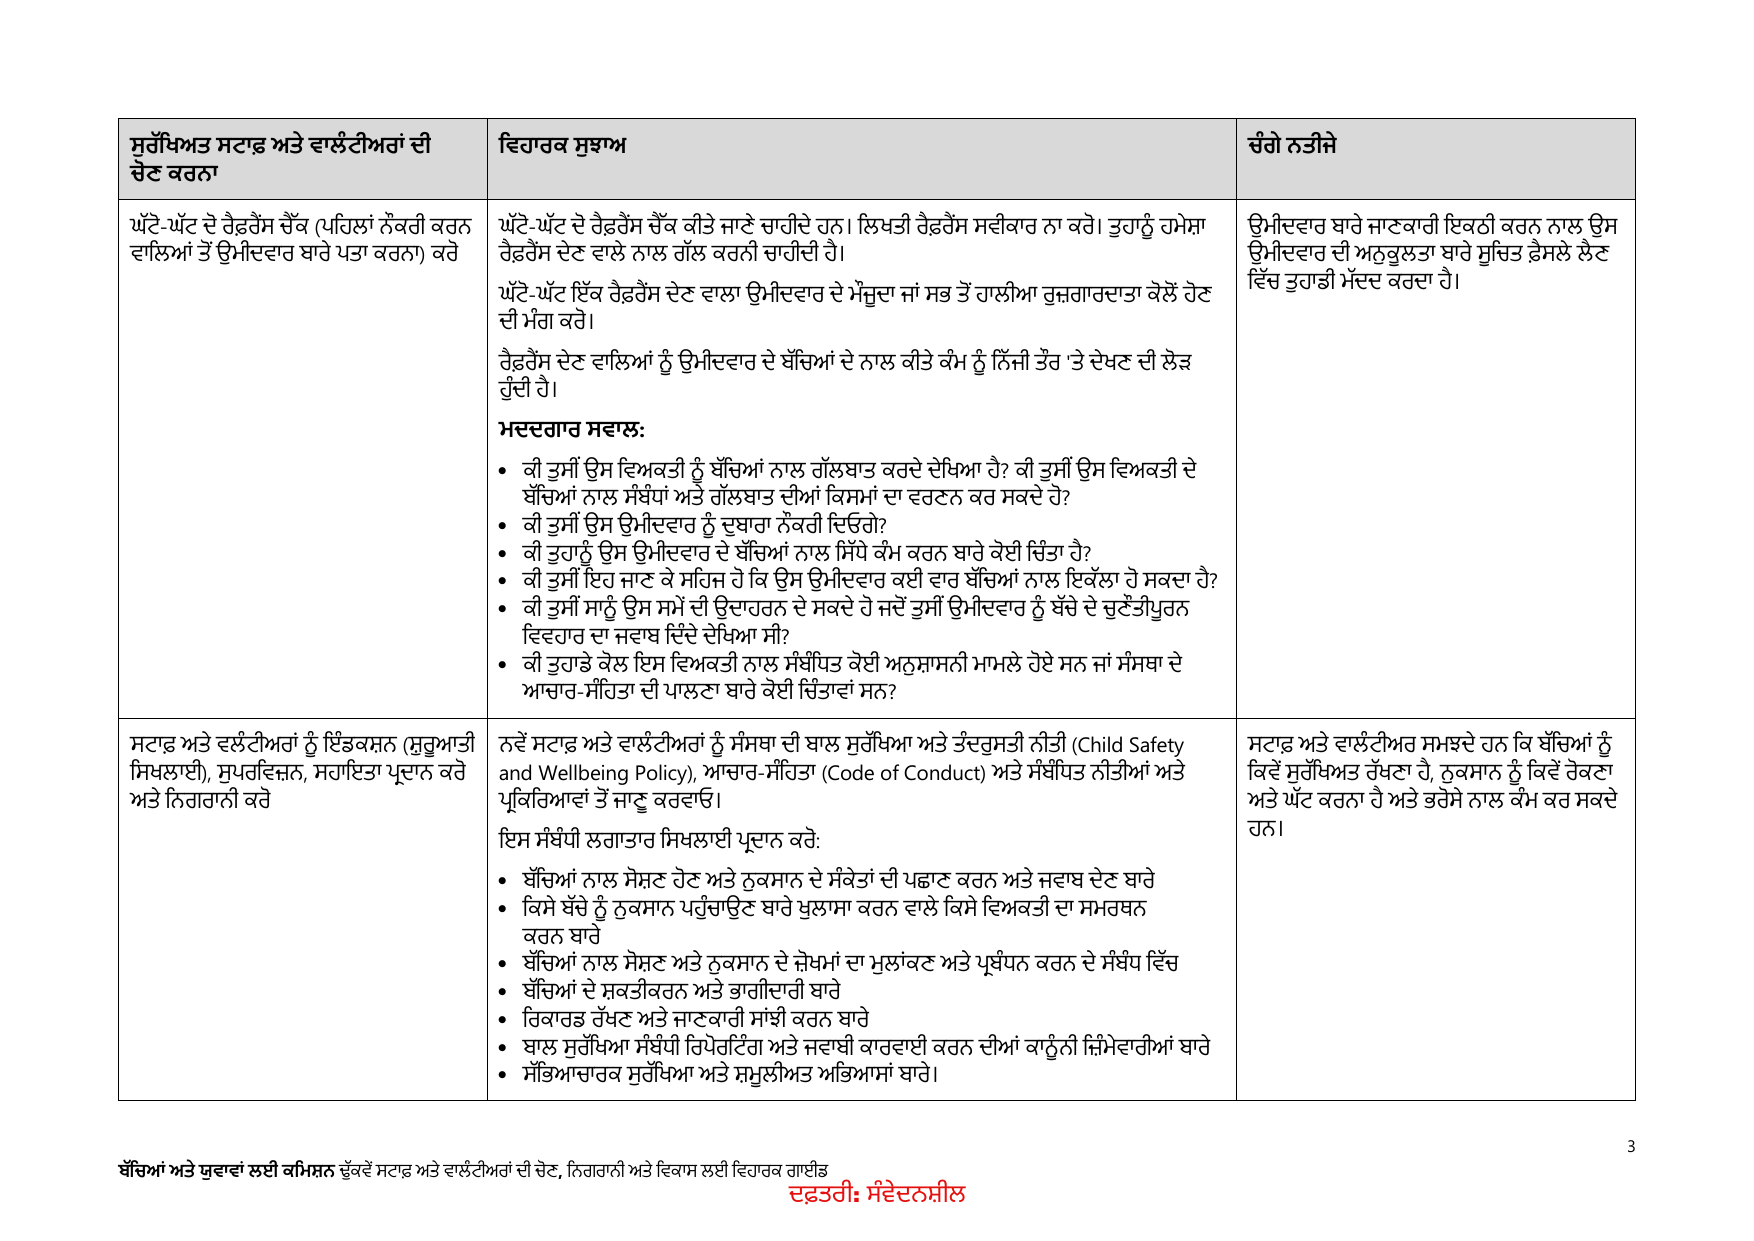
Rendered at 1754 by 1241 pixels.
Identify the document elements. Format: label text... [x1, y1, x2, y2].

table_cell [488, 719, 1236, 1100]
table_header ਸੁਰੱਖਿਅਤ ਸਟਾਫ਼ ਅਤੇ ਵਾਲੰਟੀਅਰਾਂ ਦੀ ਚੋਣ ਕਰਨਾ [119, 119, 487, 199]
table_cell ਘੱਟੋ-ਘੱਟ ਦੋ ਰੈਫ਼ਰੈਂਸ ਚੈੱਕ ਕੀਤੇ ਜਾਣੇ ਚਾਹੀਦੇ ਹਨ। ਲਿਖਤੀ ਰੈਫ਼ਰੈਂਸ ਸਵੀਕਾਰ ਨਾ ਕਰੋ। ਤੁਹਾਨੂੰ ਹਮੇਸ਼ਾ ਰੈਫ਼ਰੈਂਸ ਦੇਣ ਵਾਲੇ ਨਾਲ ਗੱਲ ਕਰਨੀ ਚਾਹੀਦੀ ਹੈ। ਘੱਟੋ-ਘੱਟ ਇੱਕ ਰੈਫ਼ਰੈਂਸ ਦੇਣ ਵਾਲਾ ਉਮੀਦਵਾਰ ਦੇ ਮੌਜੂਦਾ ਜਾਂ ਸਭ ਤੋਂ ਹਾਲੀਆ ਰੁਜ਼ਗਾਰਦਾਤਾ ਕੋਲੋਂ ਹੋਣ ਦੀ ਮੰਗ ਕਰੋ। ਰੈਫ਼ਰੈਂਸ ਦੇਣ ਵਾਲਿਆਂ ਨੂੰ ਉਮੀਦਵਾਰ ਦੇ ਬੱਚਿਆਂ ਦੇ ਨਾਲ ਕੀਤੇ ਕੰਮ ਨੂੰ ਨਿੱਜੀ ਤੌਰ 'ਤੇ ਦੇਖਣ ਦੀ ਲੋੜ ਹੁੰਦੀ ਹੈ। ਮਦਦਗਾਰ ਸਵਾਲ: ਕੀ ਤੁਸੀਂ ਉਸ ਵਿਅਕਤੀ ਨੂੰ ਬੱਚਿਆਂ ਨਾਲ ਗੱਲਬਾਤ ਕਰਦੇ ਦੇਖਿਆ ਹੈ? ਕੀ ਤੁਸੀਂ ਉਸ ਵਿਅਕਤੀ ਦੇ ਬੱਚਿਆਂ ਨਾਲ ਸੰਬੰਧਾਂ ਅਤੇ ਗੱਲਬਾਤ ਦੀਆਂ ਕਿਸਮਾਂ ਦਾ ਵਰਣਨ ਕਰ ਸਕਦੇ ਹੋ? ਕੀ ਤੁਸੀਂ ਉਸ ਉਮੀਦਵਾਰ ਨੂੰ ਦੁਬਾਰਾ ਨੌਕਰੀ ਦਿਓਗੇ? ਕੀ ਤੁਹਾਨੂੰ ਉਸ ਉਮੀਦਵਾਰ ਦੇ ਬੱਚਿਆਂ ਨਾਲ ਸਿੱਧੇ ਕੰਮ ਕਰਨ ਬਾਰੇ ਕੋਈ ਚਿੰਤਾ ਹੈ? ਕੀ ਤੁਸੀਂ ਇਹ ਜਾਣ ਕੇ ਸਹਿਜ ਹੋ ਕਿ ਉਸ ਉਮੀਦਵਾਰ ਕਈ ਵਾਰ ਬੱਚਿਆਂ ਨਾਲ ਇਕੱਲਾ ਹੋ ਸਕਦਾ ਹੈ? ਕੀ ਤੁਸੀਂ ਸਾਨੂੰ ਉਸ ਸਮੇਂ ਦੀ ਉਦਾਹਰਨ ਦੇ ਸਕਦੇ ਹੋ ਜਦੋਂ ਤੁਸੀਂ ਉਮੀਦਵਾਰ ਨੂੰ ਬੱਚੇ ਦੇ ਚੁਣੌਤੀਪੂਰਨ ਵਿਵਹਾਰ ਦਾ ਜਵਾਬ ਦਿੰਦੇ ਦੇਖਿਆ ਸੀ? ਕੀ ਤੁਹਾਡੇ ਕੋਲ ਇਸ ਵਿਅਕਤੀ ਨਾਲ ਸੰਬੰਧਿਤ ਕੋਈ ਅਨੁਸ਼ਾਸਨੀ ਮਾਮਲੇ ਹੋਏ ਸਨ ਜਾਂ ਸੰਸਥਾ ਦੇ ਆਚਾਰ-ਸੰਹਿਤਾ ਦੀ ਪਾਲਣਾ ਬਾਰੇ ਕੋਈ ਚਿੰਤਾਵਾਂ ਸਨ? [488, 200, 1236, 717]
table_cell ਉਮੀਦਵਾਰ ਬਾਰੇ ਜਾਣਕਾਰੀ ਇਕਠੀ ਕਰਨ ਨਾਲ ਉਸ ਉਮੀਦਵਾਰ ਦੀ ਅਨੁਕੂਲਤਾ ਬਾਰੇ ਸੂਚਿਤ ਫ਼ੈਸਲੇ ਲੈਣ ਵਿੱਚ ਤੁਹਾਡੀ ਮੱਦਦ ਕਰਦਾ ਹੈ। [1237, 200, 1635, 717]
table_cell ਘੱਟੋ-ਘੱਟ ਦੋ ਰੈਫ਼ਰੈਂਸ ਚੈੱਕ (ਪਹਿਲਾਂ ਨੌਕਰੀ ਕਰਨ ਵਾਲਿਆਂ ਤੋਂ ਉਮੀਦਵਾਰ ਬਾਰੇ ਪਤਾ ਕਰਨਾ) ਕਰੋ [119, 200, 487, 717]
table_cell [1237, 719, 1635, 1100]
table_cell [119, 719, 487, 1100]
table_header ਚੰਗੇ ਨਤੀਜੇ [1237, 119, 1635, 199]
table_header ਵਿਹਾਰਕ ਸੁਝਾਅ [488, 119, 1236, 199]
